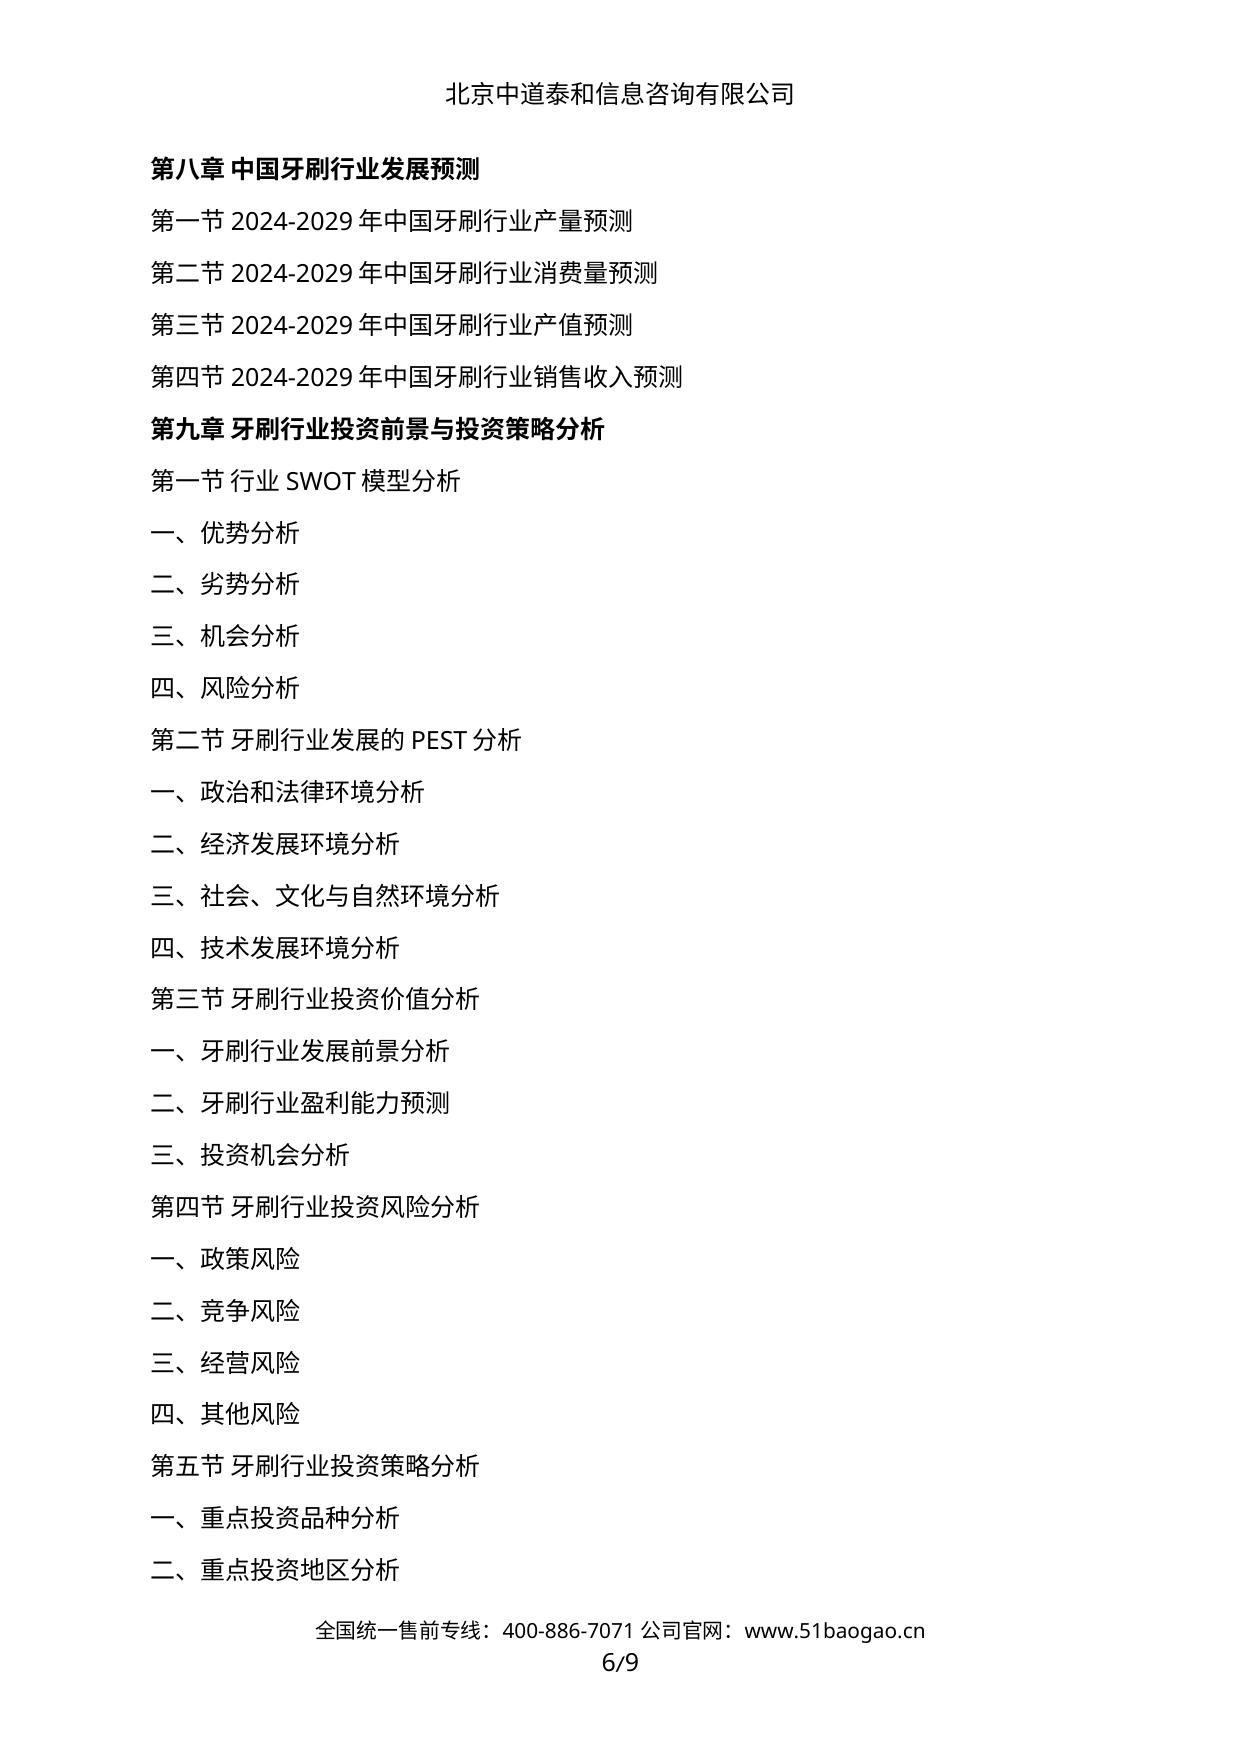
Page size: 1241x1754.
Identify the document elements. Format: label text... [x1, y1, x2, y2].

text 第九章 牙刷行业投资前景与投资策略分析 [150, 409, 1090, 446]
text 一、重点投资品种分析 [150, 1499, 1090, 1535]
text 第一节 行业SWOT模型分析 [150, 461, 1090, 497]
text 一、政治和法律环境分析 [150, 772, 1090, 809]
text 二、竞争风险 [150, 1291, 1090, 1327]
text 第三节 2024-2029年中国牙刷行业产值预测 [150, 306, 1090, 342]
text 二、重点投资地区分析 [150, 1551, 1090, 1587]
text 第八章 中国牙刷行业发展预测 [150, 150, 1090, 186]
text 三、社会、文化与自然环境分析 [150, 876, 1090, 912]
text 一、政策风险 [150, 1239, 1090, 1276]
text 二、劣势分析 [150, 565, 1090, 601]
text 四、风险分析 [150, 669, 1090, 705]
text 三、经营风险 [150, 1343, 1090, 1379]
text 第一节 2024-2029年中国牙刷行业产量预测 [150, 202, 1090, 238]
text 第二节 牙刷行业发展的PEST分析 [150, 721, 1090, 757]
text 第三节 牙刷行业投资价值分析 [150, 980, 1090, 1016]
text 四、技术发展环境分析 [150, 928, 1090, 964]
text 四、其他风险 [150, 1395, 1090, 1431]
text 三、机会分析 [150, 617, 1090, 653]
text 第二节 2024-2029年中国牙刷行业消费量预测 [150, 254, 1090, 290]
text 第四节 2024-2029年中国牙刷行业销售收入预测 [150, 357, 1090, 394]
text 二、经济发展环境分析 [150, 824, 1090, 861]
text 一、优势分析 [150, 513, 1090, 549]
text 第四节 牙刷行业投资风险分析 [150, 1187, 1090, 1224]
text 第五节 牙刷行业投资策略分析 [150, 1447, 1090, 1483]
text 三、投资机会分析 [150, 1136, 1090, 1172]
text 二、牙刷行业盈利能力预测 [150, 1084, 1090, 1120]
text 一、牙刷行业发展前景分析 [150, 1032, 1090, 1068]
